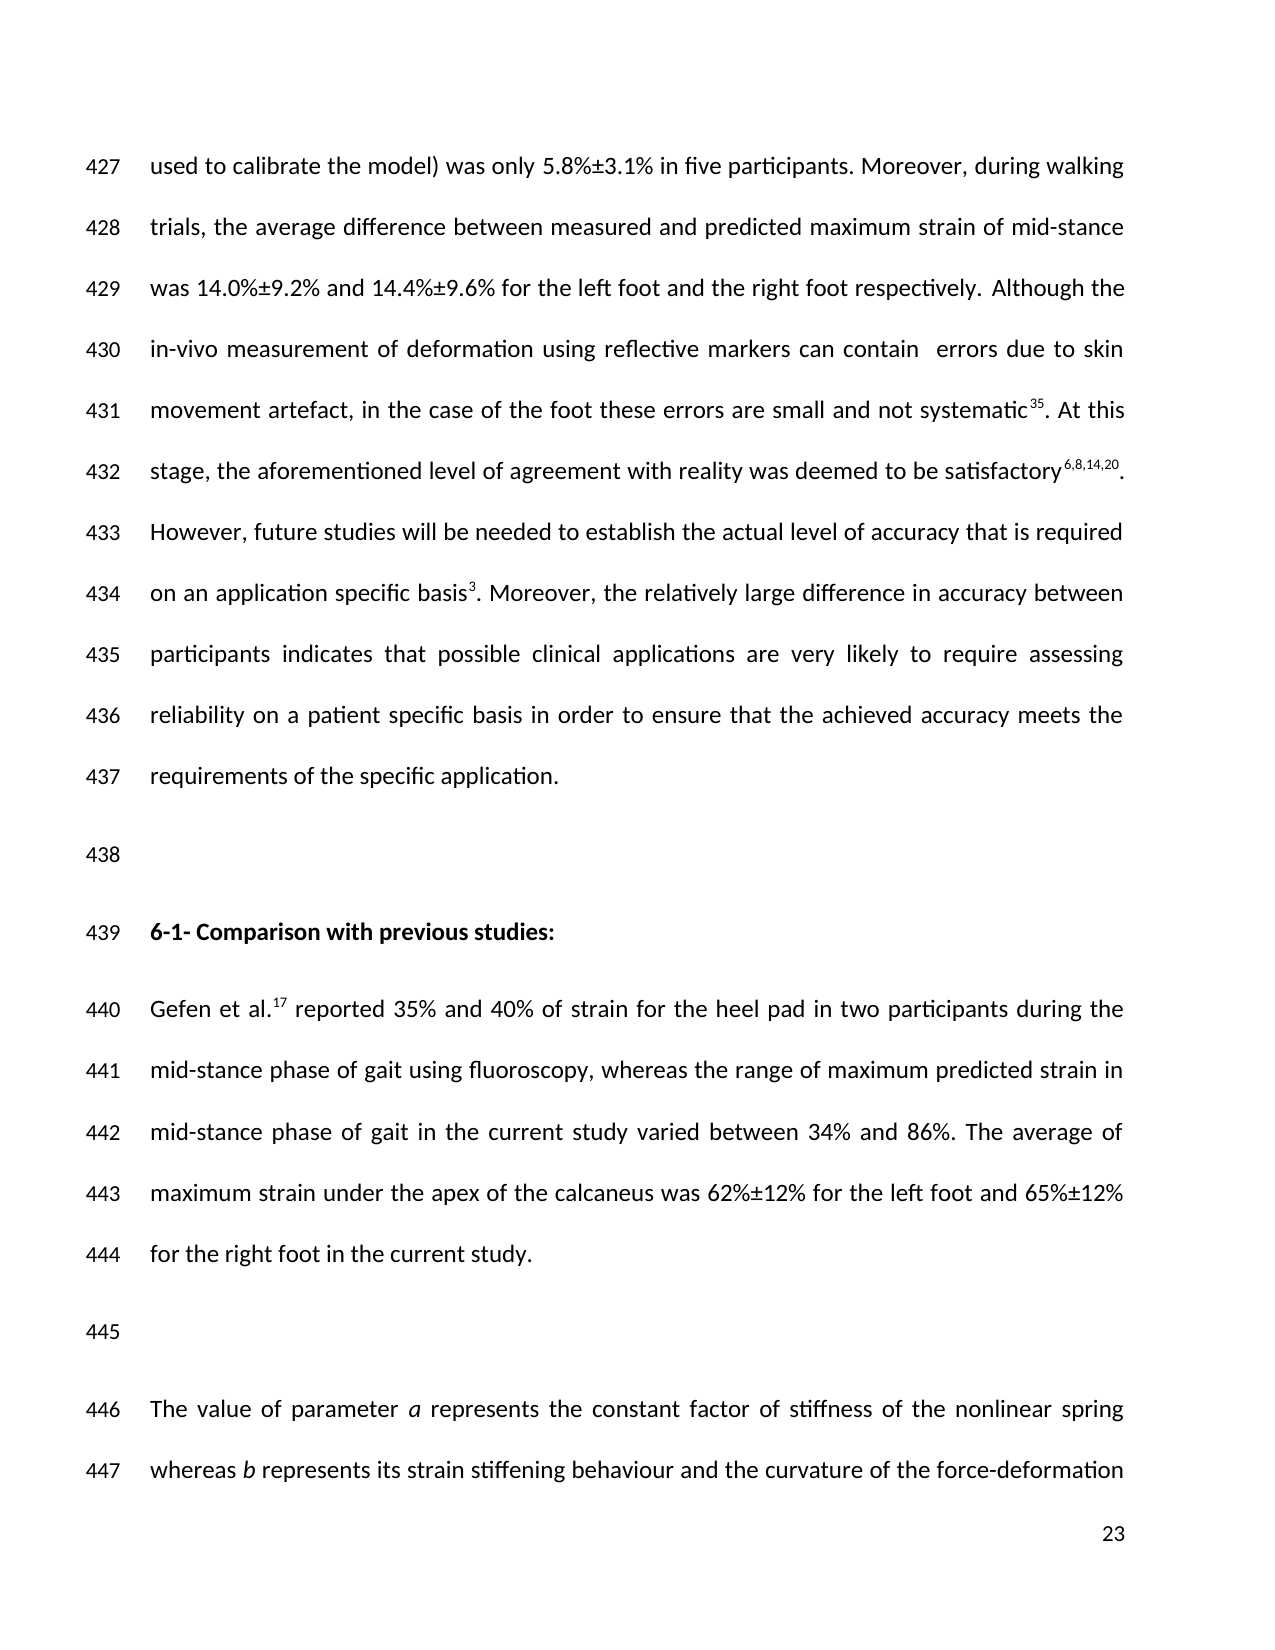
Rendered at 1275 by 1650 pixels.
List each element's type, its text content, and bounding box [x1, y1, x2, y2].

text 6-1- Comparison with previous studies: [150, 916, 1125, 946]
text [150, 1393, 1125, 1485]
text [150, 150, 1125, 791]
text Gefen et al.17 reported 35% and 40% of strain for the heel pad in two participants during the mid-stance phase of gait using fluoroscopy, whereas the range of maximum predicted strain in mid-stance phase of gait in the current study varied between 34% and 86%. The average of maximum strain under the apex of the calcaneus was 62%±12% for the left foot and 65%±12% for the right foot in the current study. [150, 993, 1125, 1268]
